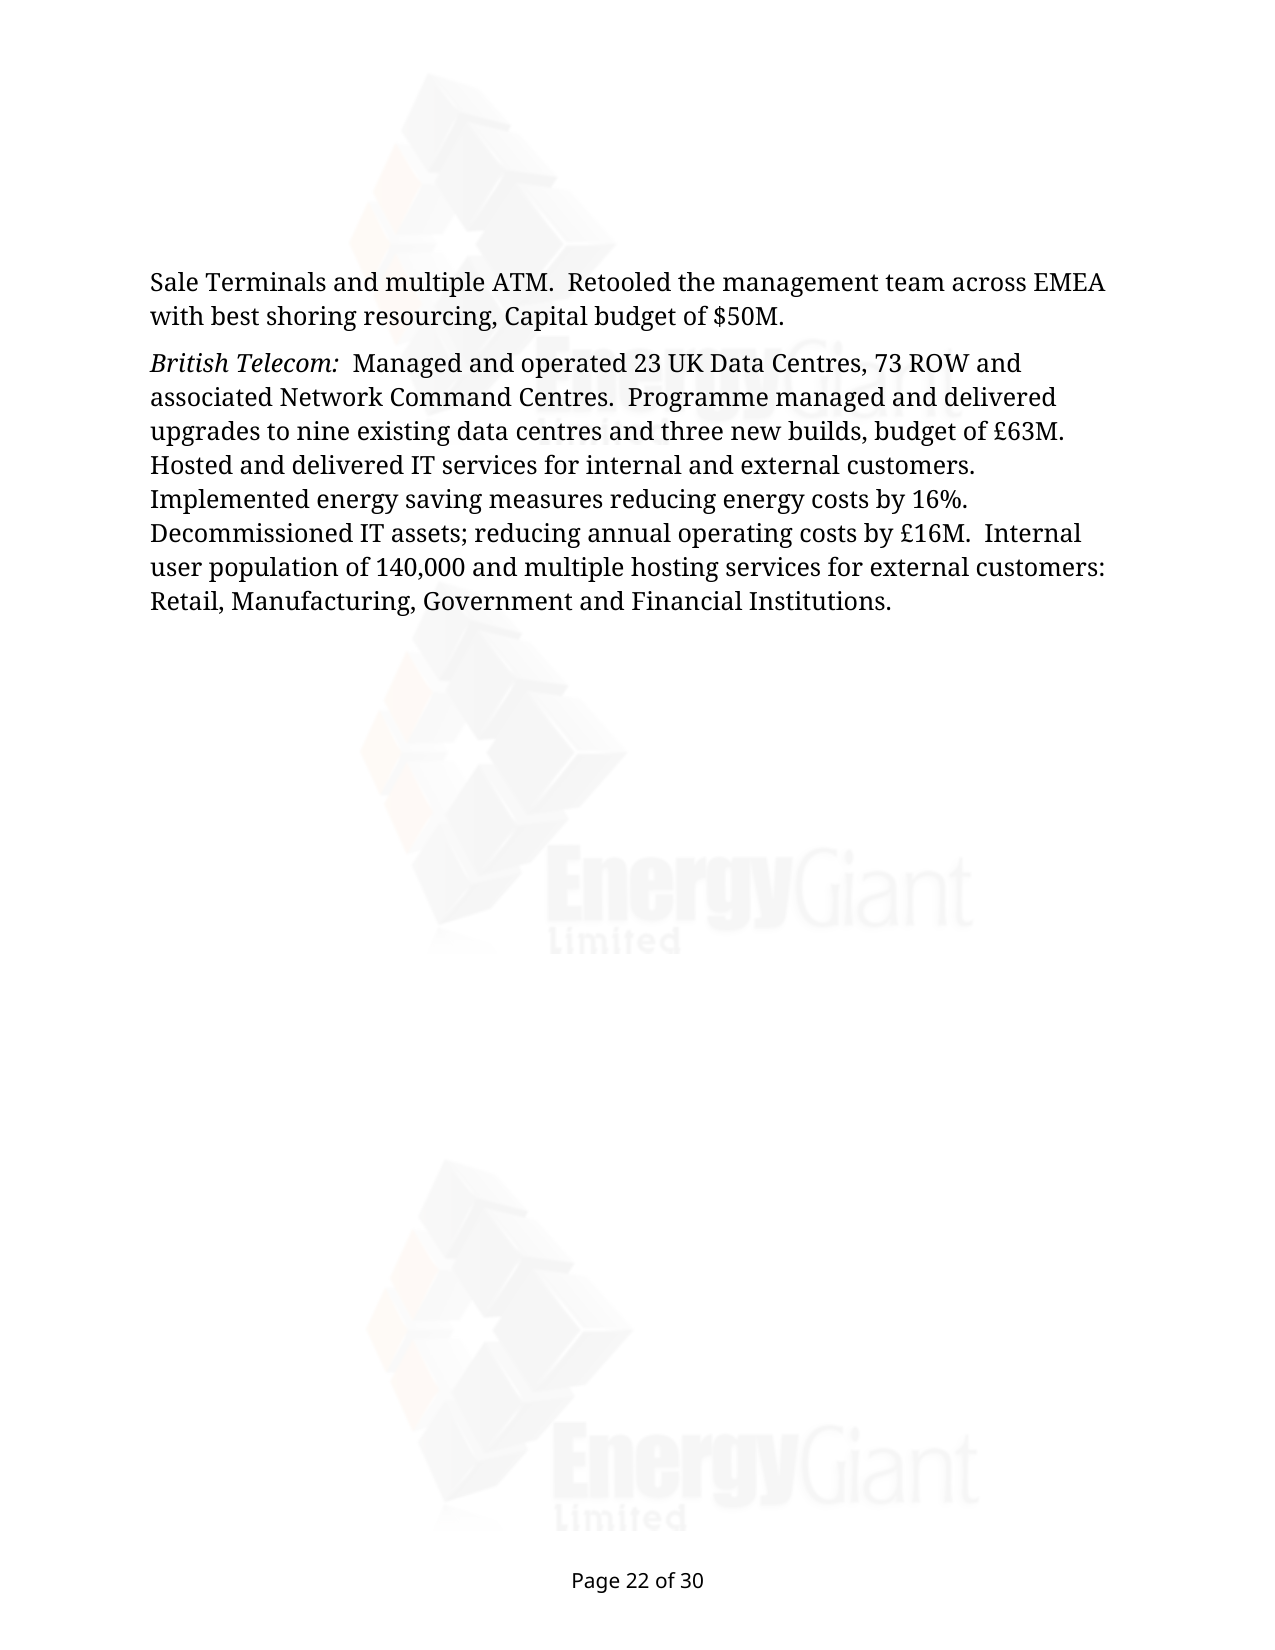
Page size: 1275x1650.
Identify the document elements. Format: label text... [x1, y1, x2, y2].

text British Telecom: Managed and operated 23 UK Data Centres, 73 ROW and associated Network Command Centres. Programme managed and delivered upgrades to nine existing data centres and three new builds, budget of £63M. Hosted and delivered IT services for internal and external customers. Implemented energy saving measures reducing energy costs by 16%. Decommissioned IT assets; reducing annual operating costs by £16M. Internal user population of 140,000 and multiple hosting services for external customers: Retail, Manufacturing, Government and Financial Institutions. [150, 346, 1125, 618]
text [150, 265, 1125, 333]
